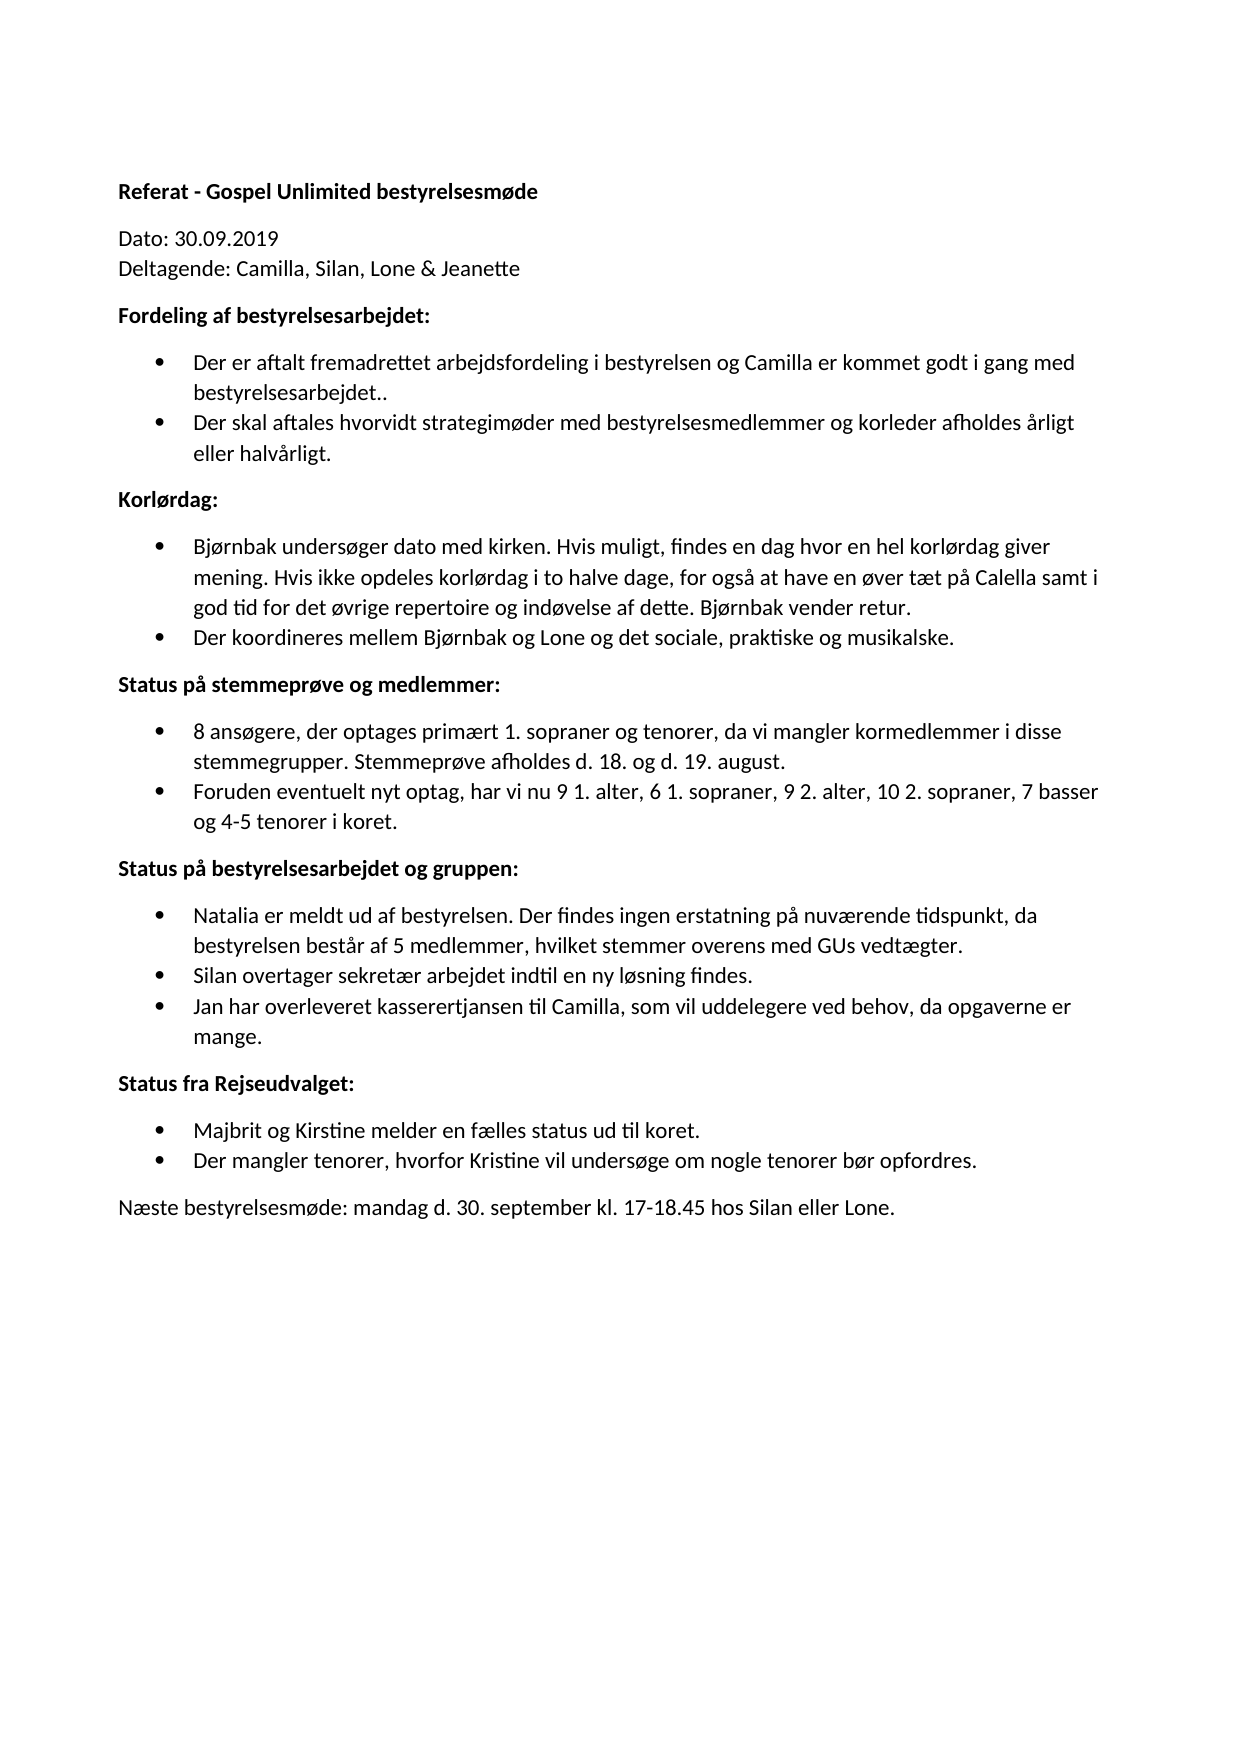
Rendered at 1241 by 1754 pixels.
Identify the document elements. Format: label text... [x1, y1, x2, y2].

text Status på bestyrelsesarbejdet og gruppen: [118, 854, 1122, 882]
text Korlørdag: [118, 486, 1122, 513]
list Natalia er meldt ud af bestyrelsen. Der findes ingen erstatning på nuværende tidspunkt, da bestyrelsen består af 5 medlemmer, hvilket stemmer overens med GUs vedtægter. [156, 901, 1122, 959]
list Foruden eventuelt nyt optag, har vi nu 9 1. alter, 6 1. sopraner, 9 2. alter, 10 2. sopraner, 7 basser og 4-5 tenorer i koret. [156, 777, 1122, 835]
text Status fra Rejseudvalget: [118, 1069, 1122, 1097]
text Fordeling af bestyrelsesarbejdet: [118, 301, 1122, 329]
list Der koordineres mellem Bjørnbak og Lone og det sociale, praktiske og musikalske. [156, 623, 1122, 651]
list Silan overtager sekretær arbejdet indtil en ny løsning findes. [156, 962, 1122, 989]
text Referat - Gospel Unlimited bestyrelsesmøde [118, 177, 1122, 205]
list Der mangler tenorer, hvorfor Kristine vil undersøge om nogle tenorer bør opfordres. [156, 1146, 1122, 1174]
text Dato: 30.09.2019 Deltagende: Camilla, Silan, Lone & Jeanette [118, 224, 1122, 282]
list 8 ansøgere, der optages primært 1. sopraner og tenorer, da vi mangler kormedlemmer i disse stemmegrupper. Stemmeprøve afholdes d. 18. og d. 19. august. [156, 717, 1122, 775]
list Bjørnbak undersøger dato med kirken. Hvis muligt, findes en dag hvor en hel korlørdag giver mening. Hvis ikke opdeles korlørdag i to halve dage, for også at have en øver tæt på Calella samt i god tid for det øvrige repertoire og indøvelse af dette. Bjørnbak vender retur. [156, 532, 1122, 621]
list Der skal aftales hvorvidt strategimøder med bestyrelsesmedlemmer og korleder afholdes årligt eller halvårligt. [156, 408, 1122, 467]
text Status på stemmeprøve og medlemmer: [118, 670, 1122, 698]
list Der er aftalt fremadrettet arbejdsfordeling i bestyrelsen og Camilla er kommet godt i gang med bestyrelsesarbejdet.. [156, 348, 1122, 406]
list Majbrit og Kirstine melder en fælles status ud til koret. [156, 1116, 1122, 1144]
list Jan har overleveret kasserertjansen til Camilla, som vil uddelegere ved behov, da opgaverne er mange. [156, 992, 1122, 1050]
text Næste bestyrelsesmøde: mandag d. 30. september kl. 17-18.45 hos Silan eller Lone. [118, 1193, 1122, 1281]
